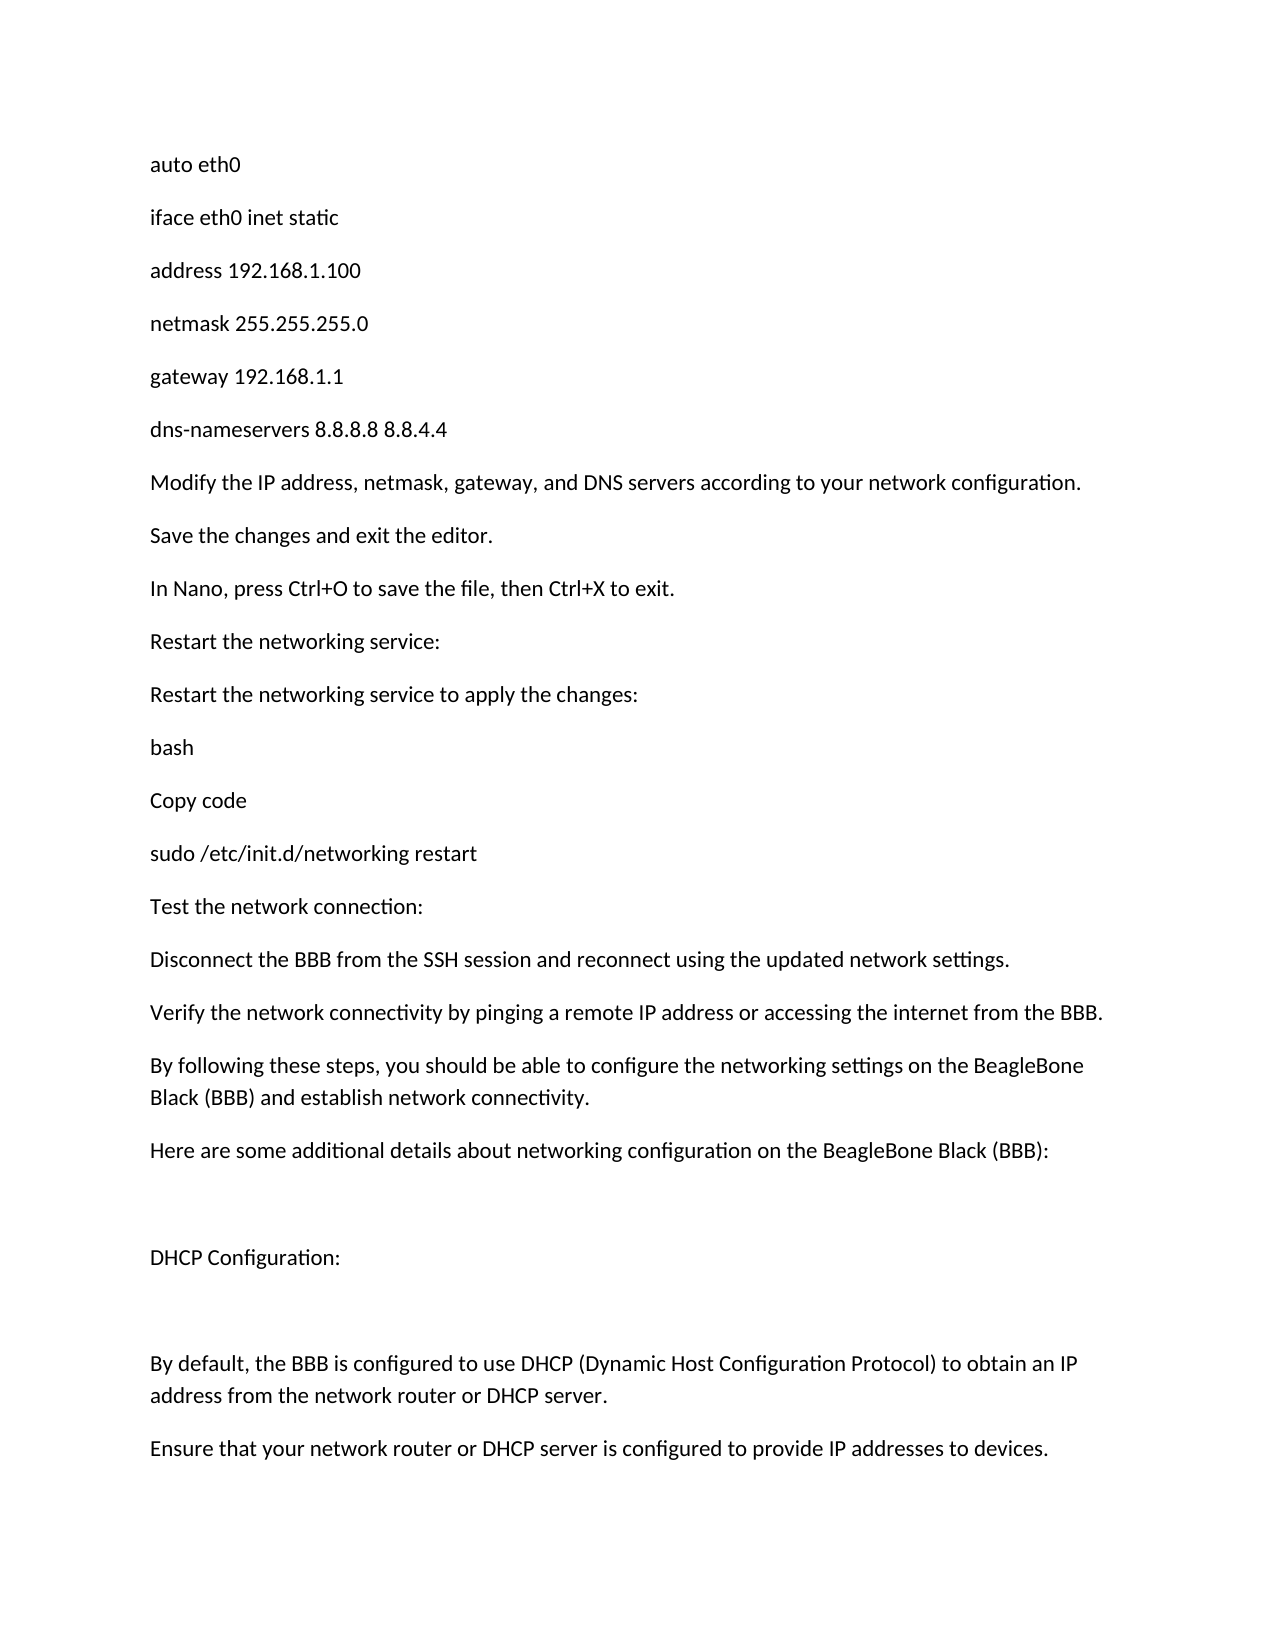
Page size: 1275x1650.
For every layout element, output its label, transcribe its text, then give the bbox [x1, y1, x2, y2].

text address 192.168.1.100 [150, 256, 1125, 284]
text Here are some additional details about networking configuration on the BeagleBone Black (BBB): [150, 1137, 1125, 1164]
text Disconnect the BBB from the SSH session and reconnect using the updated network settings. [150, 945, 1125, 973]
text bash [150, 733, 1125, 761]
text auto eth0 [150, 150, 1125, 178]
text dns-nameservers 8.8.8.8 8.8.4.4 [150, 415, 1125, 443]
text By default, the BBB is configured to use DHCP (Dynamic Host Configuration Protocol) to obtain an IP address from the network router or DHCP server. [150, 1349, 1125, 1409]
text netmask 255.255.255.0 [150, 309, 1125, 337]
text Restart the networking service: [150, 627, 1125, 655]
text Save the changes and exit the editor. [150, 521, 1125, 549]
text Copy code [150, 786, 1125, 814]
text Verify the network connectivity by pinging a remote IP address or accessing the internet from the BBB. [150, 998, 1125, 1026]
text By following these steps, you should be able to configure the networking settings on the BeagleBone Black (BBB) and establish network connectivity. [150, 1051, 1125, 1112]
text Ensure that your network router or DHCP server is configured to provide IP addresses to devices. [150, 1434, 1125, 1462]
text Test the network connection: [150, 892, 1125, 920]
text sudo /etc/init.d/networking restart [150, 839, 1125, 867]
text Restart the networking service to apply the changes: [150, 680, 1125, 708]
text Modify the IP address, netmask, gateway, and DNS servers according to your network configuration. [150, 468, 1125, 496]
text gateway 192.168.1.1 [150, 362, 1125, 390]
text DHCP Configuration: [150, 1243, 1125, 1271]
text In Nano, press Ctrl+O to save the file, then Ctrl+X to exit. [150, 574, 1125, 602]
text iface eth0 inet static [150, 203, 1125, 231]
